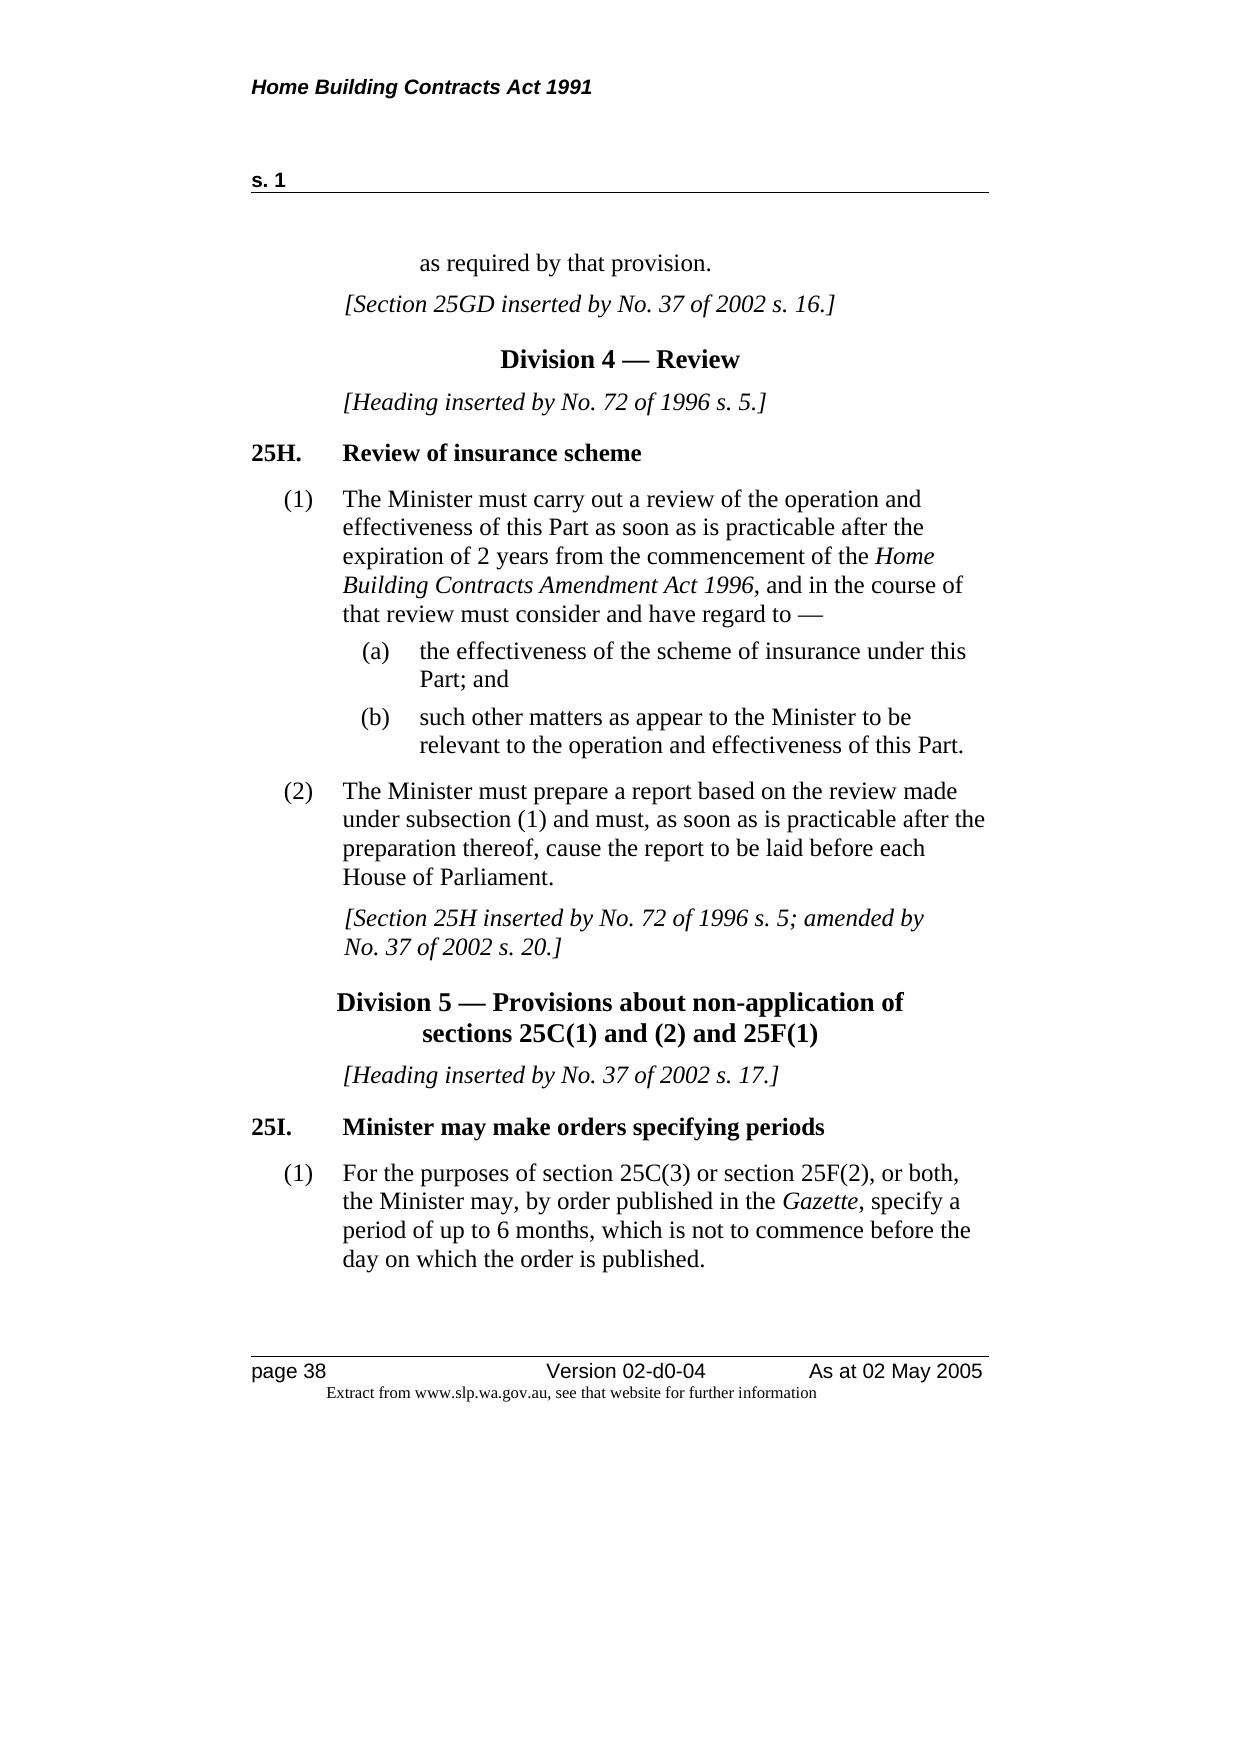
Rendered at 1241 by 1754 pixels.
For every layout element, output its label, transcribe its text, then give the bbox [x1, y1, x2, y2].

text [Section 25H inserted by No. 72 of 1996 s. 5; amended by No. 37 of 2002 s. 20.] [251, 903, 989, 961]
text (1) The Minister must carry out a review of the operation and effectiveness of this Part as soon as is practicable after the expiration of 2 years from the commencement of the Home Building Contracts Amendment Act 1996, and in the course of that review must consider and have regard to — [251, 484, 989, 627]
text (1) For the purposes of section 25C(3) or section 25F(2), or both, the Minister may, by order published in the Gazette, specify a period of up to 6 months, which is not to commence before the day on which the order is published. [251, 1158, 989, 1273]
text (b) such other matters as appear to the Minister to be relevant to the operation and effectiveness of this Part. [251, 702, 989, 759]
subtitle Division 4 — Review [251, 343, 989, 374]
subtitle [Heading inserted by No. 72 of 1996 s. 5.] [251, 387, 989, 415]
text (a) the effectiveness of the scheme of insurance under this Part; and [251, 636, 989, 693]
text (2) The Minister must prepare a report based on the review made under subsection (1) and must, as soon as is practicable after the preparation thereof, cause the report to be laid before each House of Parliament. [251, 776, 989, 891]
text as required by that provision. [251, 248, 989, 277]
subtitle Division 5 — Provisions about non-application of sections 25C(1) and (2) and 25F(1) [251, 986, 989, 1048]
subtitle 25H. Review of insurance scheme [251, 438, 989, 467]
subtitle [Heading inserted by No. 37 of 2002 s. 17.] [251, 1061, 989, 1089]
text [Section 25GD inserted by No. 37 of 2002 s. 16.] [251, 289, 989, 318]
subtitle 25I. Minister may make orders specifying periods [251, 1112, 989, 1141]
